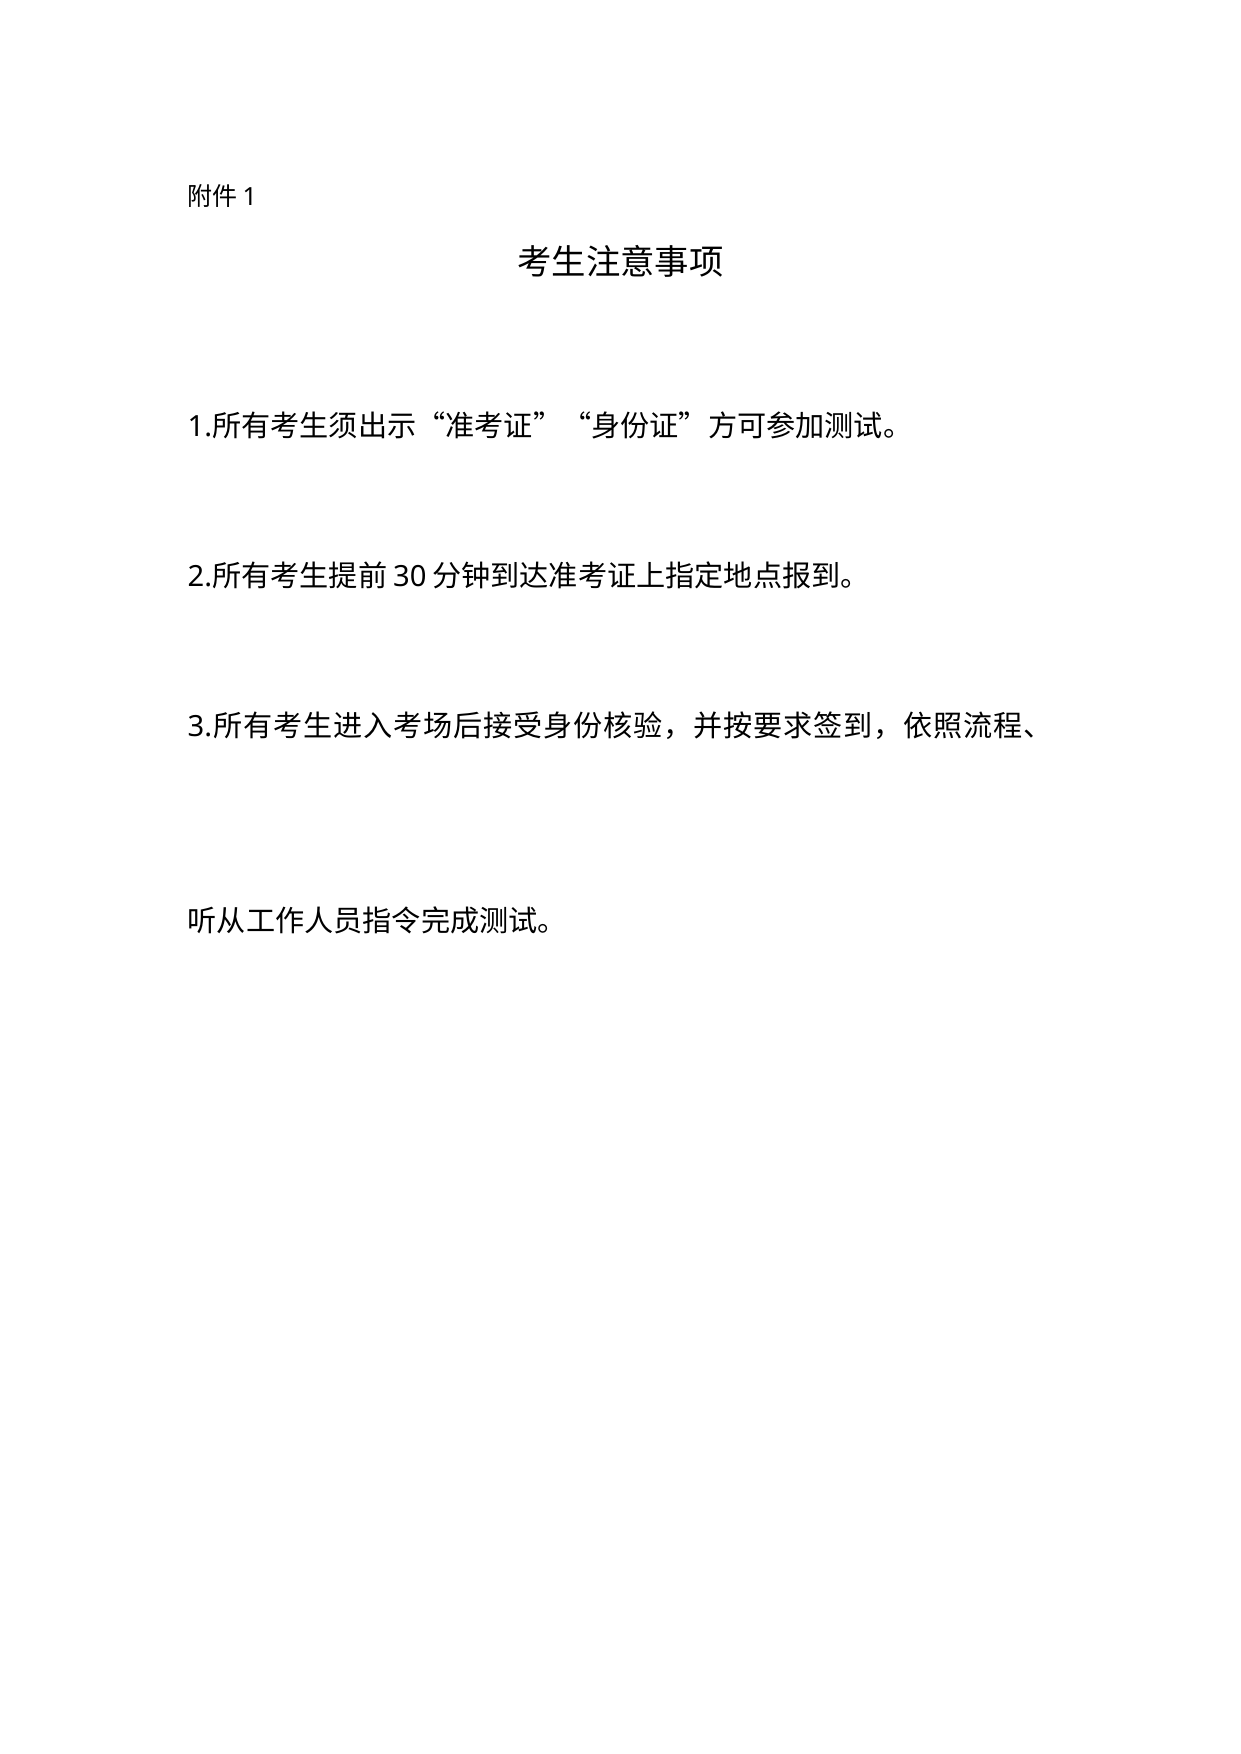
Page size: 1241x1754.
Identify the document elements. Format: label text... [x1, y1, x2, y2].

text 附件1 [187, 162, 1053, 227]
text 3.所有考生进入考场后接受身份核验，并按要求签到，依照流程、听从工作人员指令完成测试。 [187, 691, 1053, 951]
text 2.所有考生提前30分钟到达准考证上指定地点报到。 [187, 541, 1053, 606]
text 1.所有考生须出示“准考证”“身份证”方可参加测试。 [187, 392, 1053, 457]
text 考生注意事项 [187, 227, 1053, 292]
